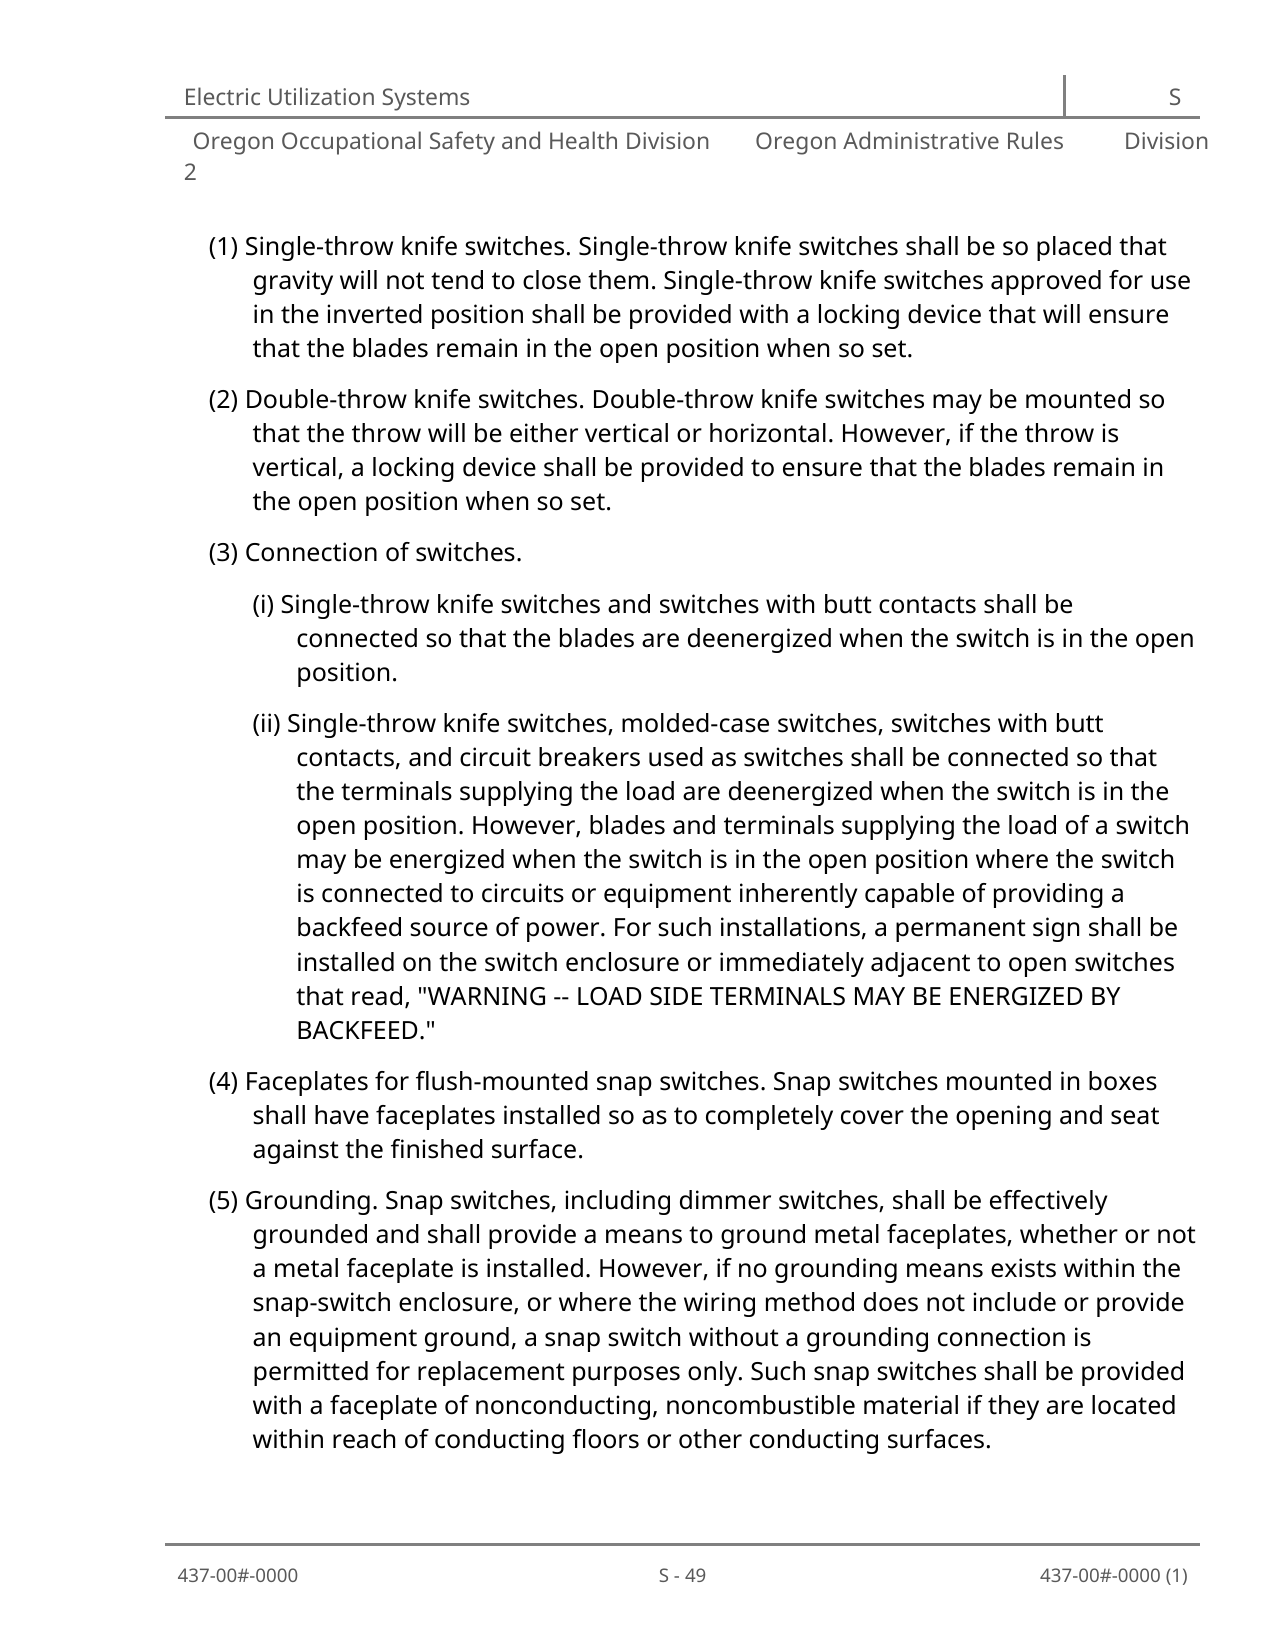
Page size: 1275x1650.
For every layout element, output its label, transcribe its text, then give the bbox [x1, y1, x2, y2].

list (ii) Single-throw knife switches, molded-case switches, switches with butt contacts, and circuit breakers used as switches shall be connected so that the terminals supplying the load are deenergized when the switch is in the open position. However, blades and terminals supplying the load of a switch may be energized when the switch is in the open position where the switch is connected to circuits or equipment inherently capable of providing a backfeed source of power. For such installations, a permanent sign shall be installed on the switch enclosure or immediately adjacent to open switches that read, "WARNING -- LOAD SIDE TERMINALS MAY BE ENERGIZED BY BACKFEED." [252, 706, 1200, 1046]
list (2) Double-throw knife switches. Double-throw knife switches may be mounted so that the throw will be either vertical or horizontal. However, if the throw is vertical, a locking device shall be provided to ensure that the blades remain in the open position when so set. [209, 382, 1200, 518]
list (5) Grounding. Snap switches, including dimmer switches, shall be effectively grounded and shall provide a means to ground metal faceplates, whether or not a metal faceplate is installed. However, if no grounding means exists within the snap-switch enclosure, or where the wiring method does not include or provide an equipment ground, a snap switch without a grounding connection is permitted for replacement purposes only. Such snap switches shall be provided with a faceplate of nonconducting, noncombustible material if they are located within reach of conducting floors or other conducting surfaces. [209, 1183, 1200, 1455]
list (3) Connection of switches. [209, 535, 1200, 569]
list (1) Single-throw knife switches. Single-throw knife switches shall be so placed that gravity will not tend to close them. Single-throw knife switches approved for use in the inverted position shall be provided with a locking device that will ensure that the blades remain in the open position when so set. [209, 225, 1200, 364]
list (i) Single-throw knife switches and switches with butt contacts shall be connected so that the blades are deenergized when the switch is in the open position. [252, 586, 1200, 688]
list (4) Faceplates for flush-mounted snap switches. Snap switches mounted in boxes shall have faceplates installed so as to completely cover the opening and seat against the finished surface. [209, 1063, 1200, 1166]
